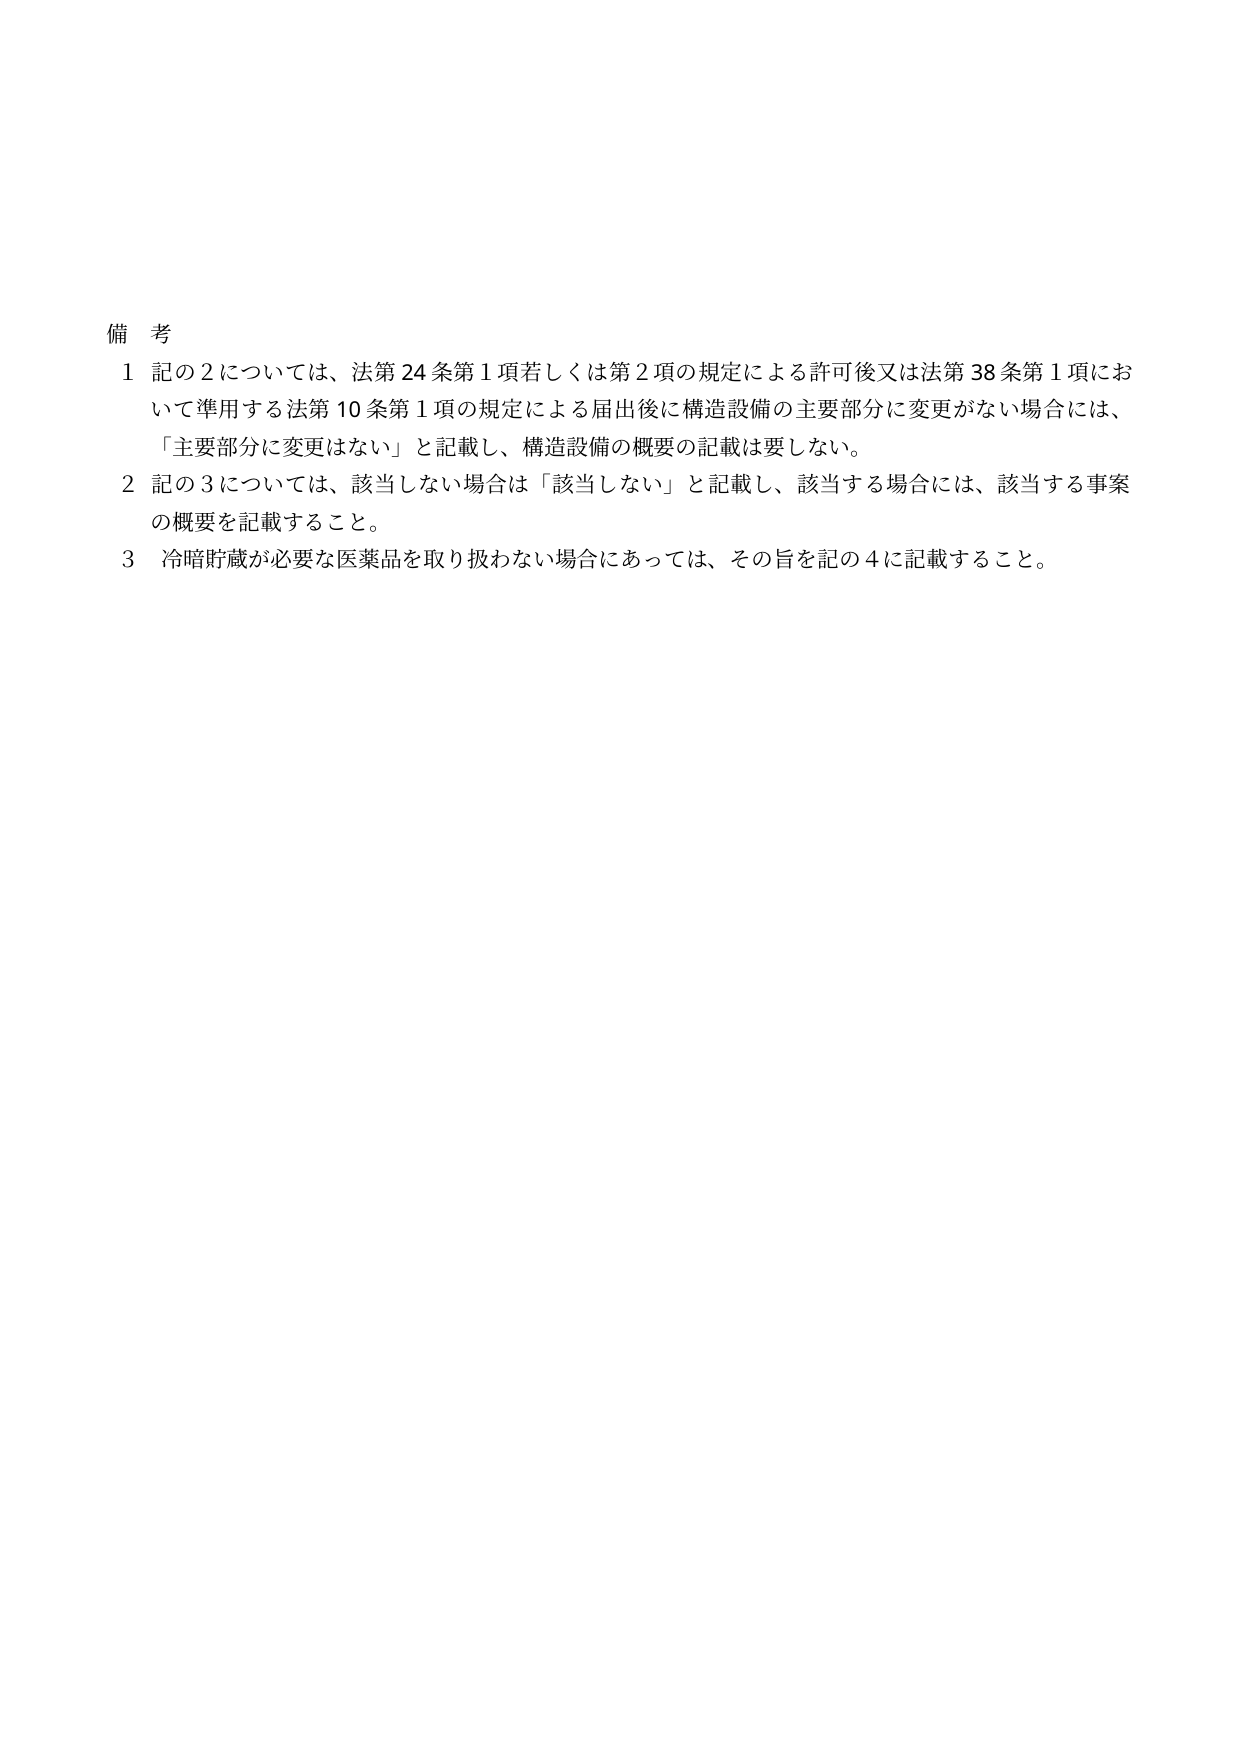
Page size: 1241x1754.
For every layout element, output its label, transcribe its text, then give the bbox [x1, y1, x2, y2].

text ２ 記の３については、該当しない場合は「該当しない」と記載し、該当する場合には、該当する事案の概要を記載すること。 [117, 464, 1134, 539]
text １ 記の２については、法第24条第１項若しくは第２項の規定による許可後又は法第38条第１項において準用する法第10条第１項の規定による届出後に構造設備の主要部分に変更がない場合には、「主要部分に変更はない」と記載し、構造設備の概要の記載は要しない。 [117, 352, 1134, 464]
text 備 考 [106, 314, 1134, 352]
text ３ 冷暗貯蔵が必要な医薬品を取り扱わない場合にあっては、その旨を記の４に記載すること。 [117, 539, 1134, 577]
